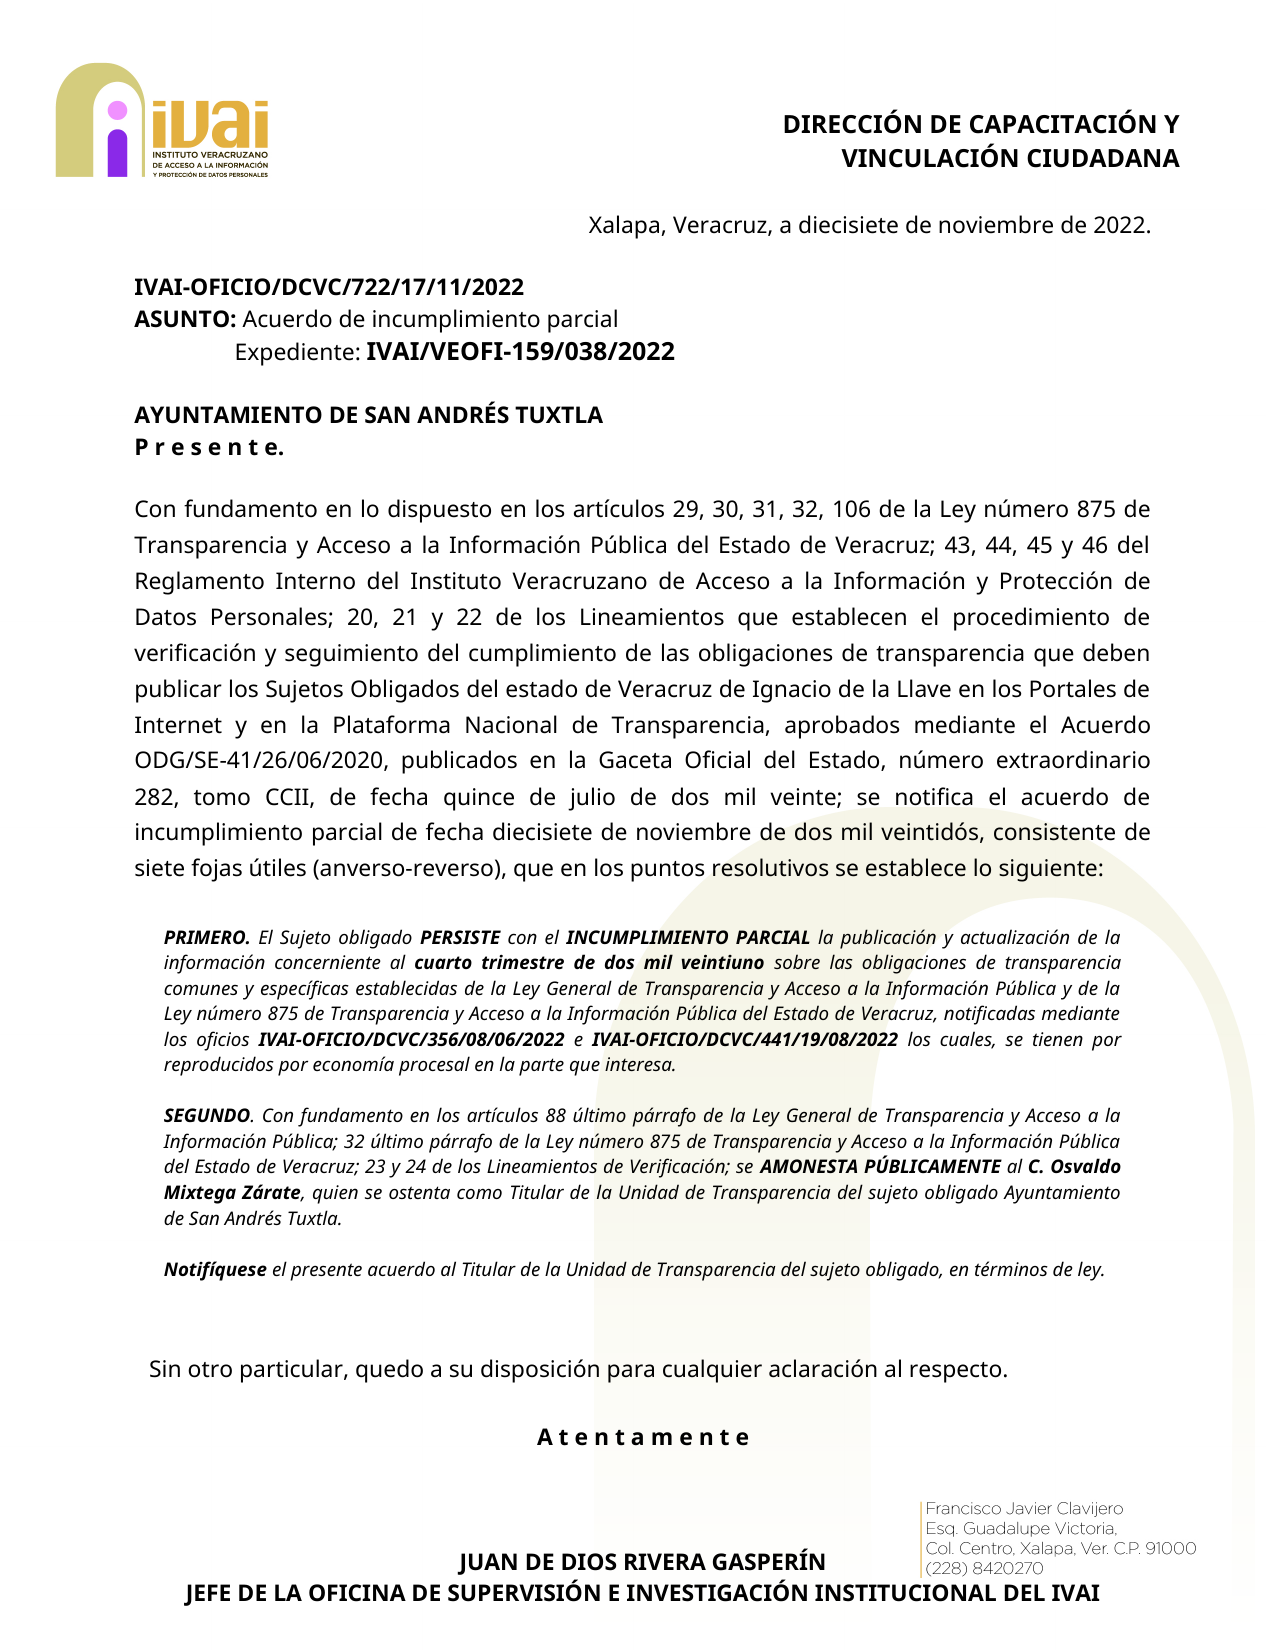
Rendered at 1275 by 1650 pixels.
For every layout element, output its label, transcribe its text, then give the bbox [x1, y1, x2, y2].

text Notifíquese el presente acuerdo al Titular de la Unidad de Transparencia del sujeto obligado, en términos de ley. [164, 1256, 1123, 1281]
text Expediente: IVAI/VEOFI-159/038/2022 [149, 334, 1152, 368]
text IVAI-OFICIO/DCVC/722/17/11/2022 [134, 271, 1152, 303]
text JEFE DE LA OFICINA DE SUPERVISIÓN E INVESTIGACIÓN INSTITUCIONAL DEL IVAI [134, 1577, 1152, 1608]
text Con fundamento en lo dispuesto en los artículos 29, 30, 31, 32, 106 de la Ley número 875 de Transparencia y Acceso a la Información Pública del Estado de Veracruz; 43, 44, 45 y 46 del Reglamento Interno del Instituto Veracruzano de Acceso a la Información y Protección de Datos Personales; 20, 21 y 22 de los Lineamientos que establecen el procedimiento de verificación y seguimiento del cumplimiento de las obligaciones de transparencia que deben publicar los Sujetos Obligados del estado de Veracruz de Ignacio de la Llave en los Portales de Internet y en la Plataforma Nacional de Transparencia, aprobados mediante el Acuerdo ODG/SE-41/26/06/2020, publicados en la Gaceta Oficial del Estado, número extraordinario 282, tomo CCII, de fecha quince de julio de dos mil veinte; se notifica el acuerdo de incumplimiento parcial de fecha diecisiete de noviembre de dos mil veintidós, consistente de siete fojas útiles (anverso-reverso), que en los puntos resolutivos se establece lo siguiente: [134, 493, 1152, 883]
text ASUNTO: Acuerdo de incumplimiento parcial [134, 303, 1152, 334]
text PRIMERO. El Sujeto obligado PERSISTE con el INCUMPLIMIENTO PARCIAL la publicación y actualización de la información concerniente al cuarto trimestre de dos mil veintiuno sobre las obligaciones de transparencia comunes y específicas establecidas de la Ley General de Transparencia y Acceso a la Información Pública y de la Ley número 875 de Transparencia y Acceso a la Información Pública del Estado de Veracruz, notificadas mediante los oficios IVAI-OFICIO/DCVC/356/08/06/2022 e IVAI-OFICIO/DCVC/441/19/08/2022 los cuales, se tienen por reproducidos por economía procesal en la parte que interesa. [164, 924, 1123, 1077]
text Xalapa, Veracruz, a diecisiete de noviembre de 2022. [75, 209, 1152, 240]
text A t e n t a m e n t e [134, 1421, 1152, 1452]
text JUAN DE DIOS RIVERA GASPERÍN [134, 1546, 1152, 1577]
text Sin otro particular, quedo a su disposición para cualquier aclaración al respecto. [149, 1353, 1152, 1384]
text AYUNTAMIENTO DE SAN ANDRÉS TUXTLA [134, 399, 1152, 430]
text SEGUNDO. Con fundamento en los artículos 88 último párrafo de la Ley General de Transparencia y Acceso a la Información Pública; 32 último párrafo de la Ley número 875 de Transparencia y Acceso a la Información Pública del Estado de Veracruz; 23 y 24 de los Lineamientos de Verificación; se AMONESTA PÚBLICAMENTE al C. Osvaldo Mixtega Zárate, quien se ostenta como Titular de la Unidad de Transparencia del sujeto obligado Ayuntamiento de San Andrés Tuxtla. [164, 1103, 1123, 1230]
text P r e s e n t e. [134, 430, 1152, 462]
picture [0, 3, 1267, 1650]
